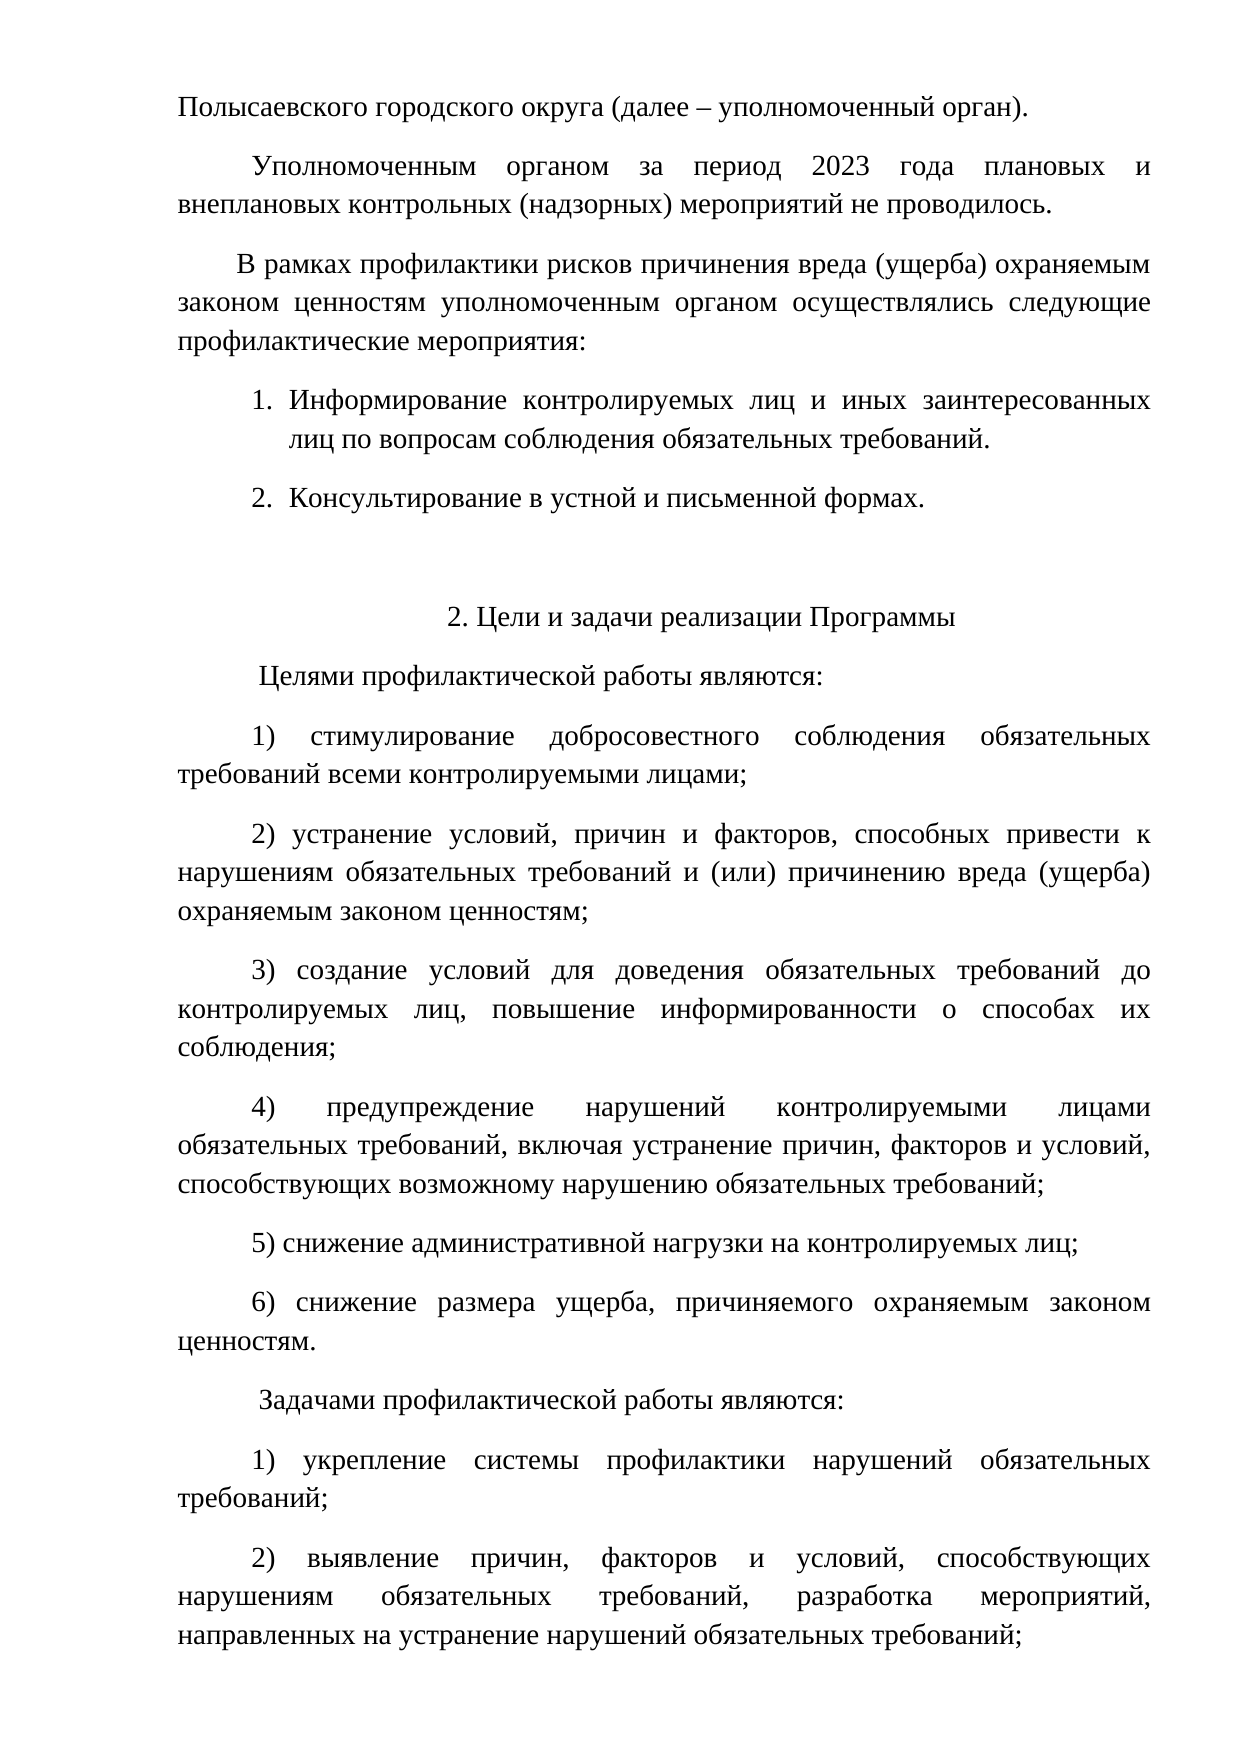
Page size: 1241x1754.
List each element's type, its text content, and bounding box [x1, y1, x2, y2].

text 2) выявление причин, факторов и условий, способствующих нарушениям обязательных требований, разработка мероприятий, направленных на устранение нарушений обязательных требований; [177, 1540, 1152, 1650]
list Консультирование в устной и письменной формах. [251, 480, 1152, 514]
text 4) предупреждение нарушений контролируемыми лицами обязательных требований, включая устранение причин, факторов и условий, способствующих возможному нарушению обязательных требований; [177, 1089, 1152, 1199]
list Информирование контролируемых лиц и иных заинтересованных лиц по вопросам соблюдения обязательных требований. [251, 382, 1152, 454]
text 6) снижение размера ущерба, причиняемого охраняемым законом ценностям. [177, 1284, 1152, 1357]
text Задачами профилактической работы являются: [177, 1382, 1152, 1416]
text Целями профилактической работы являются: [177, 658, 1152, 692]
text 2. Цели и задачи реализации Программы [177, 599, 1152, 633]
text Уполномоченным органом за период 2023 года плановых и внеплановых контрольных (надзорных) мероприятий не проводилось. [177, 148, 1152, 220]
text 5) снижение административной нагрузки на контролируемых лиц; [177, 1225, 1152, 1259]
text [177, 89, 1152, 122]
text 1) стимулирование добросовестного соблюдения обязательных требований всеми контролируемыми лицами; [177, 718, 1152, 790]
text 2) устранение условий, причин и факторов, способных привести к нарушениям обязательных требований и (или) причинению вреда (ущерба) охраняемым законом ценностям; [177, 816, 1152, 926]
text В рамках профилактики рисков причинения вреда (ущерба) охраняемым законом ценностям уполномоченным органом осуществлялись следующие профилактические мероприятия: [177, 246, 1152, 357]
text 3) создание условий для доведения обязательных требований до контролируемых лиц, повышение информированности о способах их соблюдения; [177, 952, 1152, 1063]
text 1) укрепление системы профилактики нарушений обязательных требований; [177, 1442, 1152, 1514]
